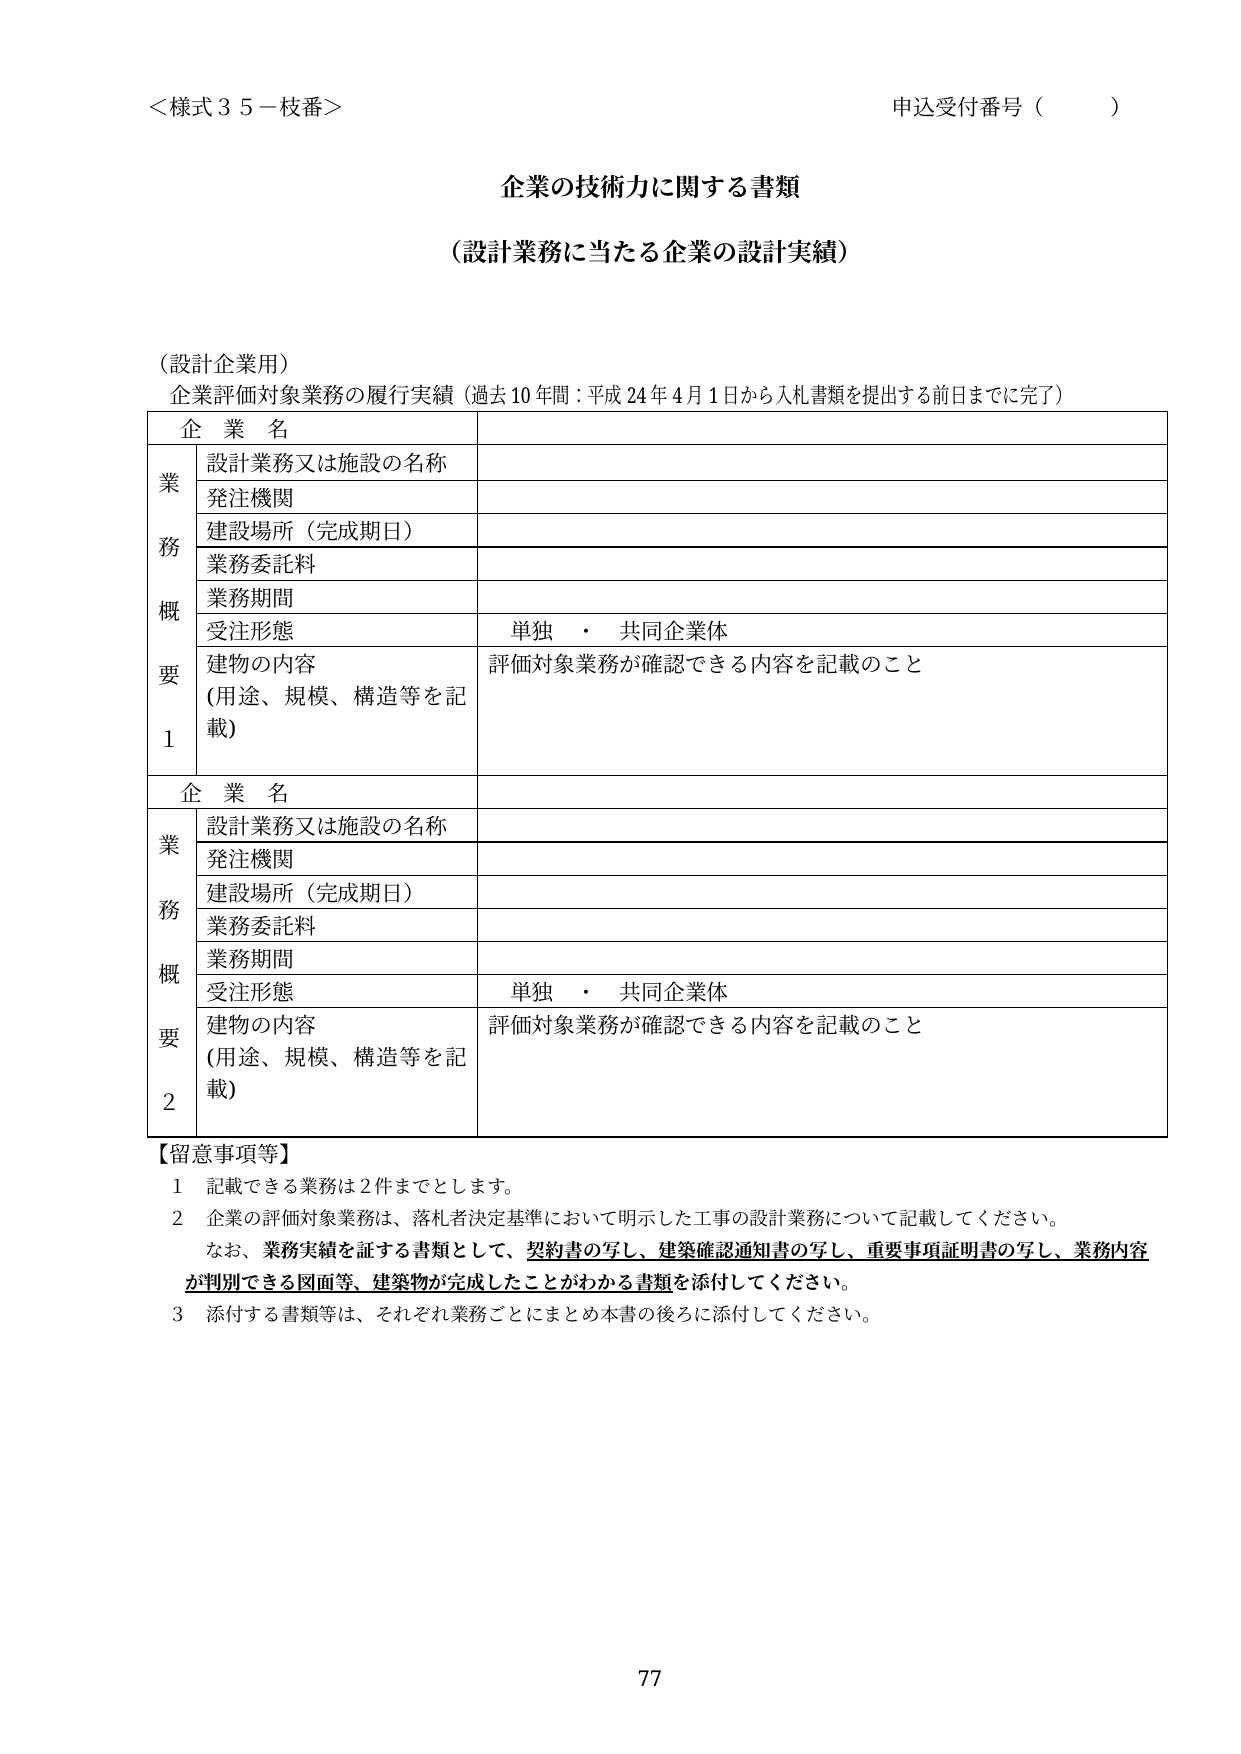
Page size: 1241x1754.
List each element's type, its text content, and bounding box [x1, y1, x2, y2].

table_cell 業務期間 [197, 942, 477, 974]
table_cell 評価対象業務が確認できる内容を記載のこと [478, 1008, 1167, 1136]
text （設計業務に当たる企業の設計実績） [148, 218, 1152, 282]
table_cell 企 業 名 [148, 776, 477, 808]
table_cell 業務委託料 [197, 909, 477, 941]
table_header [478, 412, 1167, 444]
text なお、業務実績を証する書類として、契約書の写し、建築確認通知書の写し、重要事項証明書の写し、業務内容が判別できる図面等、建築物が完成したことがわかる書類を添付してください。 [185, 1234, 1152, 1298]
text （設計企業用） [148, 346, 1152, 378]
table_cell 設計業務又は施設の名称 [197, 445, 477, 480]
table_cell [478, 514, 1167, 546]
text ＜様式３５－枝番＞ 申込受付番号（ ） [148, 90, 1152, 122]
table_cell 建物の内容 (用途、規模、構造等を記載) [197, 1008, 477, 1136]
table_cell 建設場所（完成期日） [197, 514, 477, 546]
table_cell 建物の内容 (用途、規模、構造等を記載) [197, 647, 477, 775]
table_cell 設計業務又は施設の名称 [197, 809, 477, 841]
table_cell 単独 ・ 共同企業体 [478, 614, 1167, 646]
text 企業評価対象業務の履行実績（過去10年間：平成24年4月1日から入札書類を提出する前日までに完了） [148, 378, 1152, 411]
text １ 記載できる業務は２件までとします。 [168, 1169, 1152, 1202]
table_cell [478, 909, 1167, 941]
text ３ 添付する書類等は、それぞれ業務ごとにまとめ本書の後ろに添付してください。 [166, 1298, 1152, 1330]
table_cell [478, 809, 1167, 841]
table_cell 発注機関 [197, 481, 477, 513]
table_cell 受注形態 [197, 614, 477, 646]
table_cell 受注形態 [197, 975, 477, 1007]
table_cell [478, 843, 1167, 874]
table_cell 単独 ・ 共同企業体 [478, 975, 1167, 1007]
text 企業の技術力に関する書類 [148, 154, 1152, 218]
text ２ 企業の評価対象業務は、落札者決定基準において明示した工事の設計業務について記載してください。 [168, 1202, 1152, 1234]
text 【留意事項等】 [148, 1138, 1152, 1169]
table_cell 評価対象業務が確認できる内容を記載のこと [478, 647, 1167, 775]
table_cell 建設場所（完成期日） [197, 876, 477, 908]
table_cell [478, 876, 1167, 908]
table_cell [478, 548, 1167, 579]
table_cell [478, 581, 1167, 613]
table_cell [478, 445, 1167, 480]
table_cell [478, 776, 1167, 808]
table_cell 業 務 概 要 １ [148, 445, 196, 775]
table_cell 業 務 概 要 ２ [148, 809, 196, 1136]
table_cell 発注機関 [197, 843, 477, 874]
table_cell [478, 942, 1167, 974]
table_header 企 業 名 [148, 412, 477, 444]
table_cell 業務委託料 [197, 548, 477, 579]
table_cell 業務期間 [197, 581, 477, 613]
table_cell [478, 481, 1167, 513]
